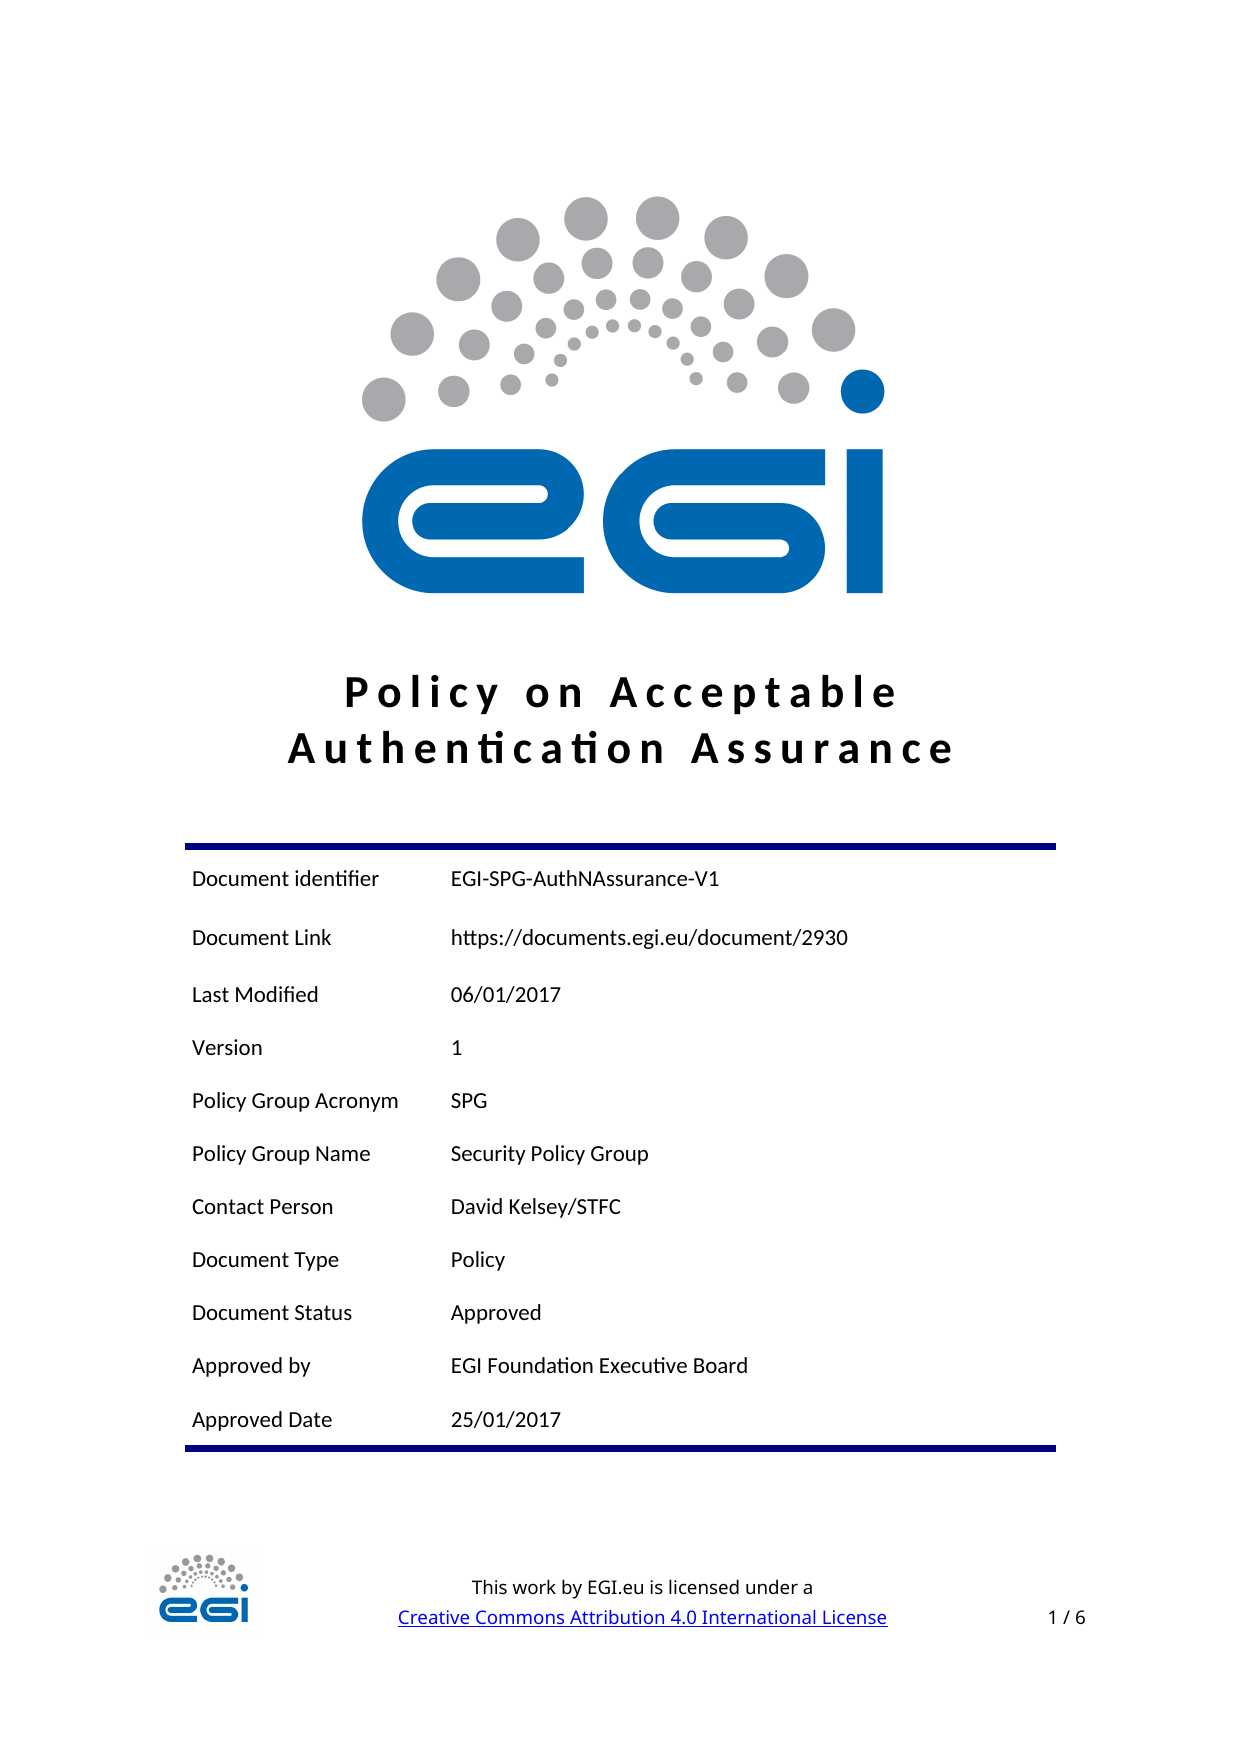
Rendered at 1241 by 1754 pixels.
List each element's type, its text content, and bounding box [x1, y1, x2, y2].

table_cell David Kelsey/STFC [443, 1180, 1056, 1233]
table_cell Document Status [185, 1286, 443, 1339]
table_cell EGI Foundation Executive Board [443, 1339, 1056, 1392]
picture [291, 137, 949, 659]
table_cell Document Type [185, 1233, 443, 1286]
table_header EGI-SPG-AuthNAssurance-V1 [443, 850, 1056, 906]
table_cell Approved [443, 1286, 1056, 1339]
text Policy on Acceptable Authentication Assurance [148, 663, 1092, 775]
picture [147, 1545, 259, 1633]
table_cell Contact Person [185, 1180, 443, 1233]
table_cell Policy [443, 1233, 1056, 1286]
table_cell SPG [443, 1074, 1056, 1127]
table_cell Last Modified [185, 968, 443, 1021]
table_cell 25/01/2017 [443, 1393, 1056, 1445]
table_cell Policy Group Name [185, 1127, 443, 1180]
table_cell 1 [443, 1021, 1056, 1074]
table_header Document identifier [185, 850, 443, 906]
table_cell Approved Date [185, 1393, 443, 1445]
table_cell Security Policy Group [443, 1127, 1056, 1180]
table_cell Version [185, 1021, 443, 1074]
table_cell 06/01/2017 [443, 968, 1056, 1021]
table_cell Document Link [185, 906, 443, 968]
table_cell Policy Group Acronym [185, 1074, 443, 1127]
table_cell https://documents.egi.eu/document/2930 [443, 906, 1056, 968]
table_cell Approved by [185, 1339, 443, 1392]
